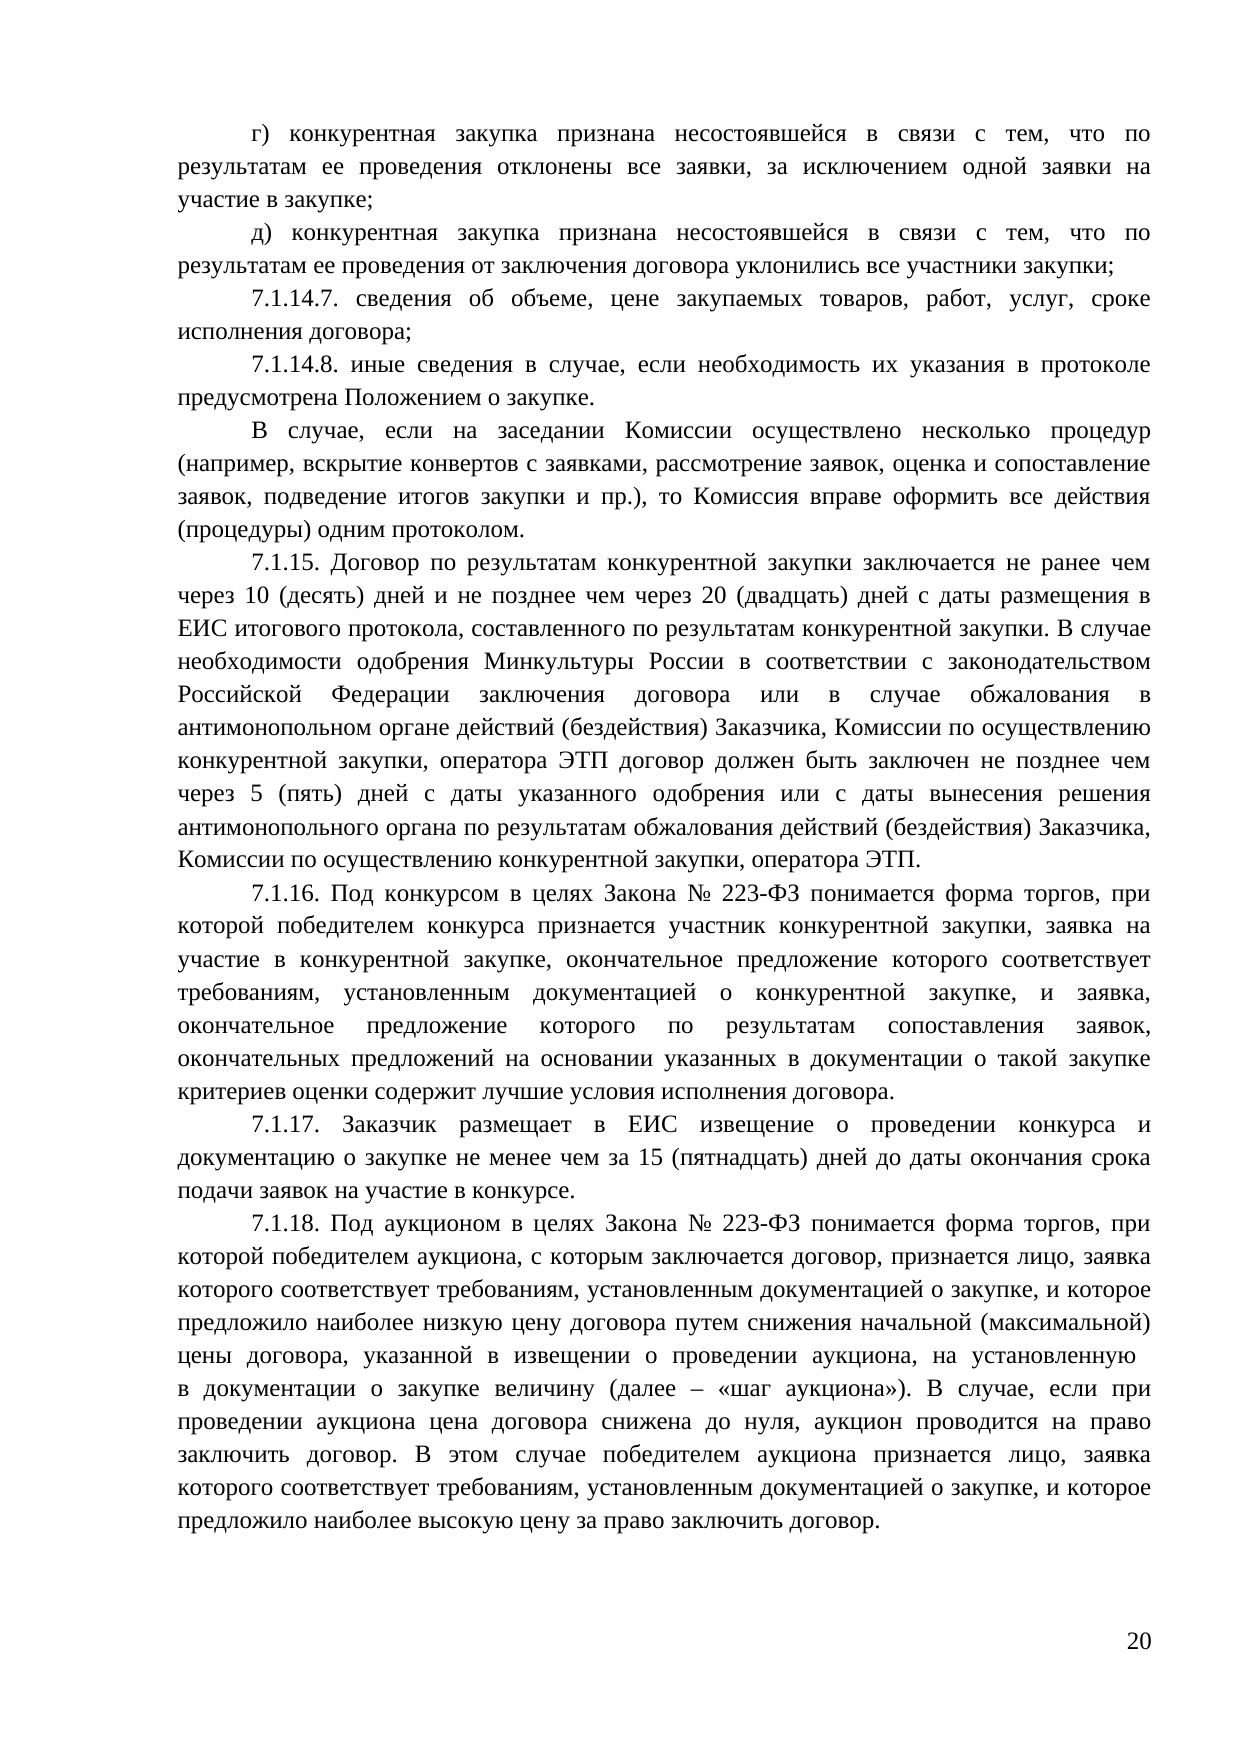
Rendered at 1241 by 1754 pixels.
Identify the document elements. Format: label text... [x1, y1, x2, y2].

text 7.1.17. Заказчик размещает в ЕИС извещение о проведении конкурса и документацию о закупке не менее чем за 15 (пятнадцать) дней до даты окончания срока подачи заявок на участие в конкурсе. [177, 1109, 1152, 1203]
text 7.1.15. Договор по результатам конкурентной закупки заключается не ранее чем через 10 (десять) дней и не позднее чем через 20 (двадцать) дней с даты размещения в ЕИС итогового протокола, составленного по результатам конкурентной закупки. В случае необходимости одобрения Минкультуры России в соответствии с законодательством Российской Федерации заключения договора или в случае обжалования в антимонопольном органе действий (бездействия) Заказчика, Комиссии по осуществлению конкурентной закупки, оператора ЭТП договор должен быть заключен не позднее чем через 5 (пять) дней с даты указанного одобрения или с даты вынесения решения антимонопольного органа по результатам обжалования действий (бездействия) Заказчика, Комиссии по осуществлению конкурентной закупки, оператора ЭТП. [177, 547, 1152, 873]
text 7.1.18. Под аукционом в целях Закона № 223-ФЗ понимается форма торгов, при которой победителем аукциона, с которым заключается договор, признается лицо, заявка которого соответствует требованиям, установленным документацией о закупке, и которое предложило наиболее низкую цену договора путем снижения начальной (максимальной) цены договора, указанной в извещении о проведении аукциона, на установленную в документации о закупке величину (далее – «шаг аукциона»). В случае, если при проведении аукциона цена договора снижена до нуля, аукцион проводится на право заключить договор. В этом случае победителем аукциона признается лицо, заявка которого соответствует требованиям, установленным документацией о закупке, и которое предложило наиболее высокую цену за право заключить договор. [177, 1208, 1152, 1534]
text 7.1.14.7. сведения об объеме, цене закупаемых товаров, работ, услуг, сроке исполнения договора; [177, 283, 1152, 345]
text д) конкурентная закупка признана несостоявшейся в связи с тем, что по результатам ее проведения от заключения договора уклонились все участники закупки; [177, 217, 1152, 279]
text 7.1.16. Под конкурсом в целях Закона № 223-ФЗ понимается форма торгов, при которой победителем конкурса признается участник конкурентной закупки, заявка на участие в конкурентной закупке, окончательное предложение которого соответствует требованиям, установленным документацией о конкурентной закупке, и заявка, окончательное предложение которого по результатам сопоставления заявок, окончательных предложений на основании указанных в документации о такой закупке критериев оценки содержит лучшие условия исполнения договора. [177, 878, 1152, 1104]
text 7.1.14.8. иные сведения в случае, если необходимость их указания в протоколе предусмотрена Положением о закупке. [177, 349, 1152, 411]
text В случае, если на заседании Комиссии осуществлено несколько процедур (например, вскрытие конвертов с заявками, рассмотрение заявок, оценка и сопоставление заявок, подведение итогов закупки и пр.), то Комиссия вправе оформить все действия (процедуры) одним протоколом. [177, 415, 1152, 543]
text г) конкурентная закупка признана несостоявшейся в связи с тем, что по результатам ее проведения отклонены все заявки, за исключением одной заявки на участие в закупке; [177, 118, 1152, 213]
